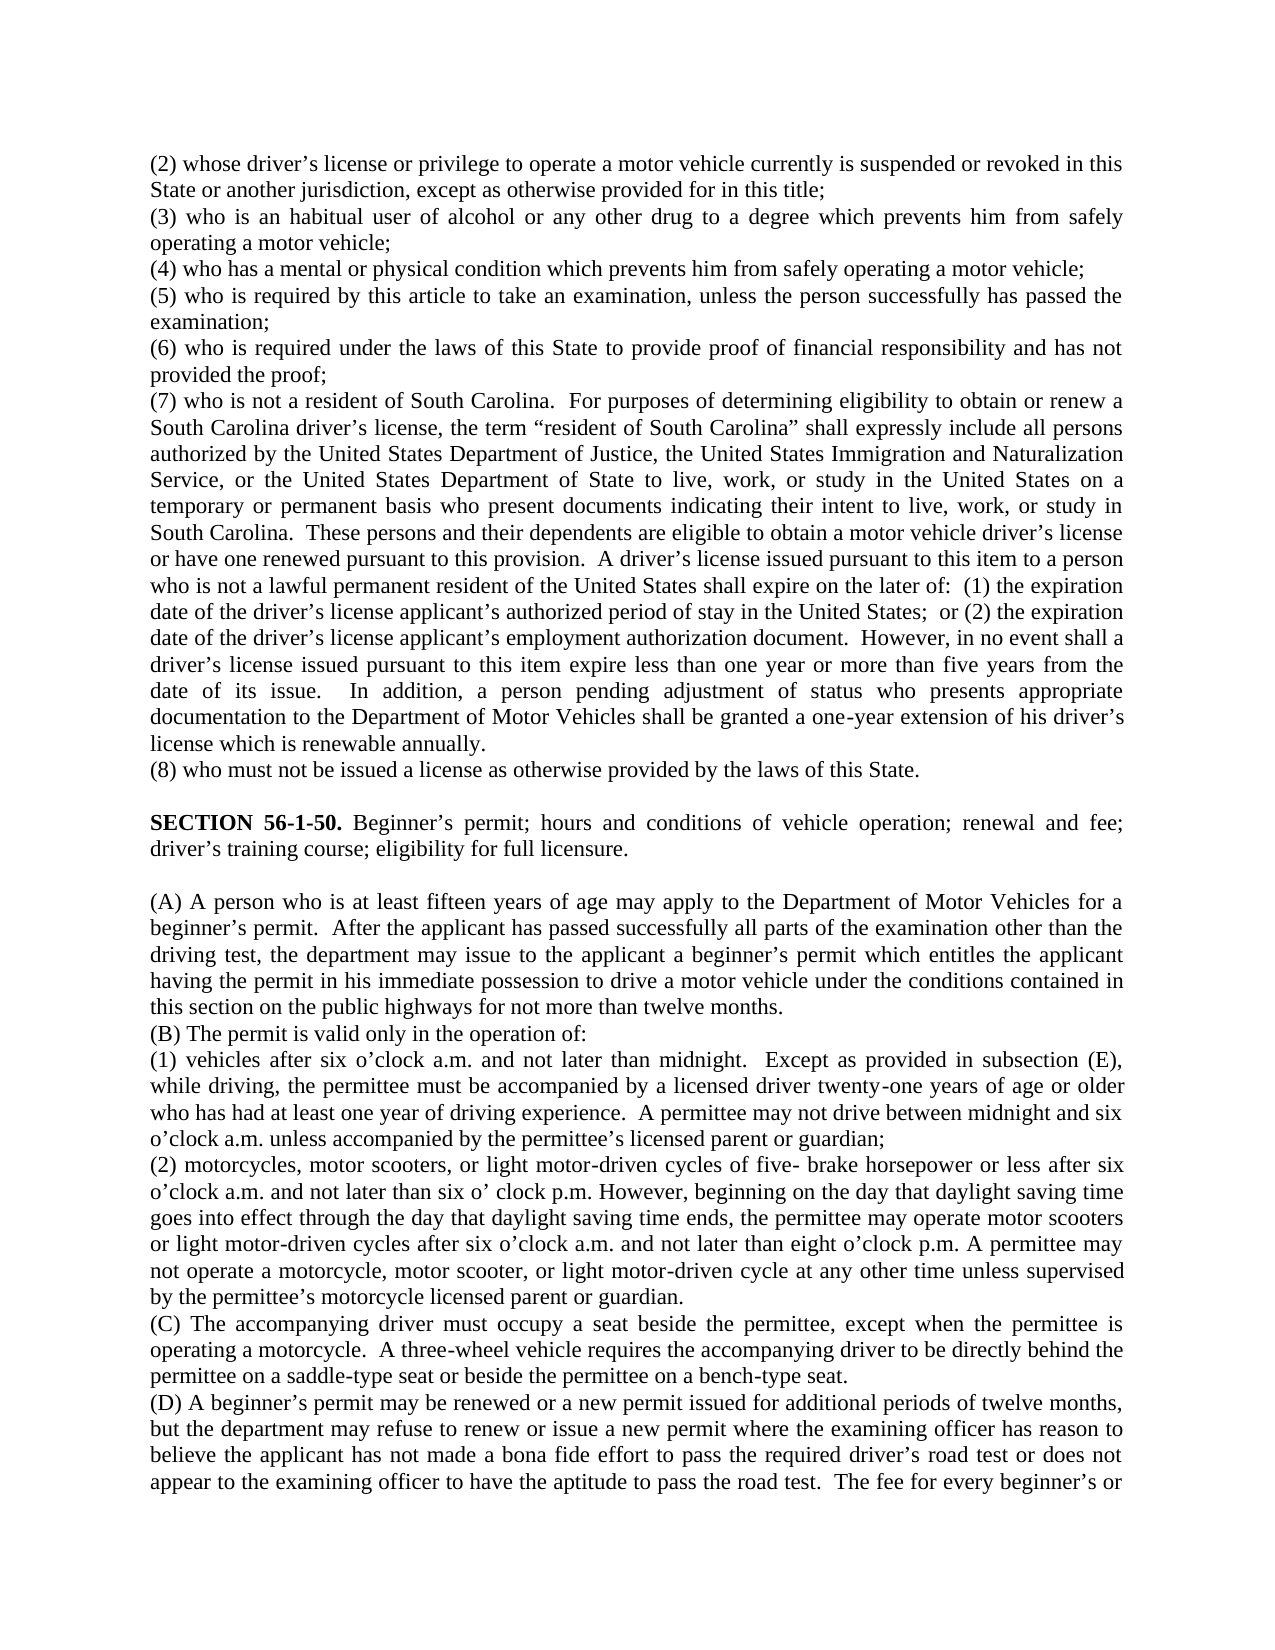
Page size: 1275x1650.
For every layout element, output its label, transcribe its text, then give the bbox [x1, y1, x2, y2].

text (5) who is required by this article to take an examination, unless the person successfully has passed the examination; [150, 282, 1125, 334]
text (1) vehicles after six o’clock a.m. and not later than midnight. Except as provided in subsection (E), while driving, the permittee must be accompanied by a licensed driver twenty-one years of age or older who has had at least one year of driving experience. A permittee may not drive between midnight and six o’clock a.m. unless accompanied by the permittee’s licensed parent or guardian; [150, 1046, 1125, 1151]
text (8) who must not be issued a license as otherwise provided by the laws of this State. [150, 756, 1125, 782]
text (2) whose driver’s license or privilege to operate a motor vehicle currently is suspended or revoked in this State or another jurisdiction, except as otherwise provided for in this title; [150, 150, 1125, 203]
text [150, 1389, 1125, 1494]
text (2) motorcycles, motor scooters, or light motor-driven cycles of five- brake horsepower or less after six o’clock a.m. and not later than six o’ clock p.m. However, beginning on the day that daylight saving time goes into effect through the day that daylight saving time ends, the permittee may operate motor scooters or light motor-driven cycles after six o’clock a.m. and not later than eight o’clock p.m. A permittee may not operate a motorcycle, motor scooter, or light motor-driven cycle at any other time unless supervised by the permittee’s motorcycle licensed parent or guardian. [150, 1151, 1125, 1309]
text (3) who is an habitual user of alcohol or any other drug to a degree which prevents him from safely operating a motor vehicle; [150, 203, 1125, 255]
text (A) A person who is at least fifteen years of age may apply to the Department of Motor Vehicles for a beginner’s permit. After the applicant has passed successfully all parts of the examination other than the driving test, the department may issue to the applicant a beginner’s permit which entitles the applicant having the permit in his immediate possession to drive a motor vehicle under the conditions contained in this section on the public highways for not more than twelve months. [150, 888, 1125, 1020]
text (C) The accompanying driver must occupy a seat beside the permittee, except when the permittee is operating a motorcycle. A three-wheel vehicle requires the accompanying driver to be directly behind the permittee on a saddle-type seat or beside the permittee on a bench-type seat. [150, 1309, 1125, 1389]
text SECTION 56-1-50. Beginner’s permit; hours and conditions of vehicle operation; renewal and fee; driver’s training course; eligibility for full licensure. [150, 809, 1125, 862]
text (B) The permit is valid only in the operation of: [150, 1020, 1125, 1046]
text (6) who is required under the laws of this State to provide proof of financial responsibility and has not provided the proof; [150, 334, 1125, 387]
text (7) who is not a resident of South Carolina. For purposes of determining eligibility to obtain or renew a South Carolina driver’s license, the term “resident of South Carolina” shall expressly include all persons authorized by the United States Department of Justice, the United States Immigration and Naturalization Service, or the United States Department of State to live, work, or study in the United States on a temporary or permanent basis who present documents indicating their intent to live, work, or study in South Carolina. These persons and their dependents are eligible to obtain a motor vehicle driver’s license or have one renewed pursuant to this provision. A driver’s license issued pursuant to this item to a person who is not a lawful permanent resident of the United States shall expire on the later of: (1) the expiration date of the driver’s license applicant’s authorized period of stay in the United States; or (2) the expiration date of the driver’s license applicant’s employment authorization document. However, in no event shall a driver’s license issued pursuant to this item expire less than one year or more than five years from the date of its issue. In addition, a person pending adjustment of status who presents appropriate documentation to the Department of Motor Vehicles shall be granted a one-year extension of his driver’s license which is renewable annually. [150, 387, 1125, 756]
text (4) who has a mental or physical condition which prevents him from safely operating a motor vehicle; [150, 255, 1125, 282]
